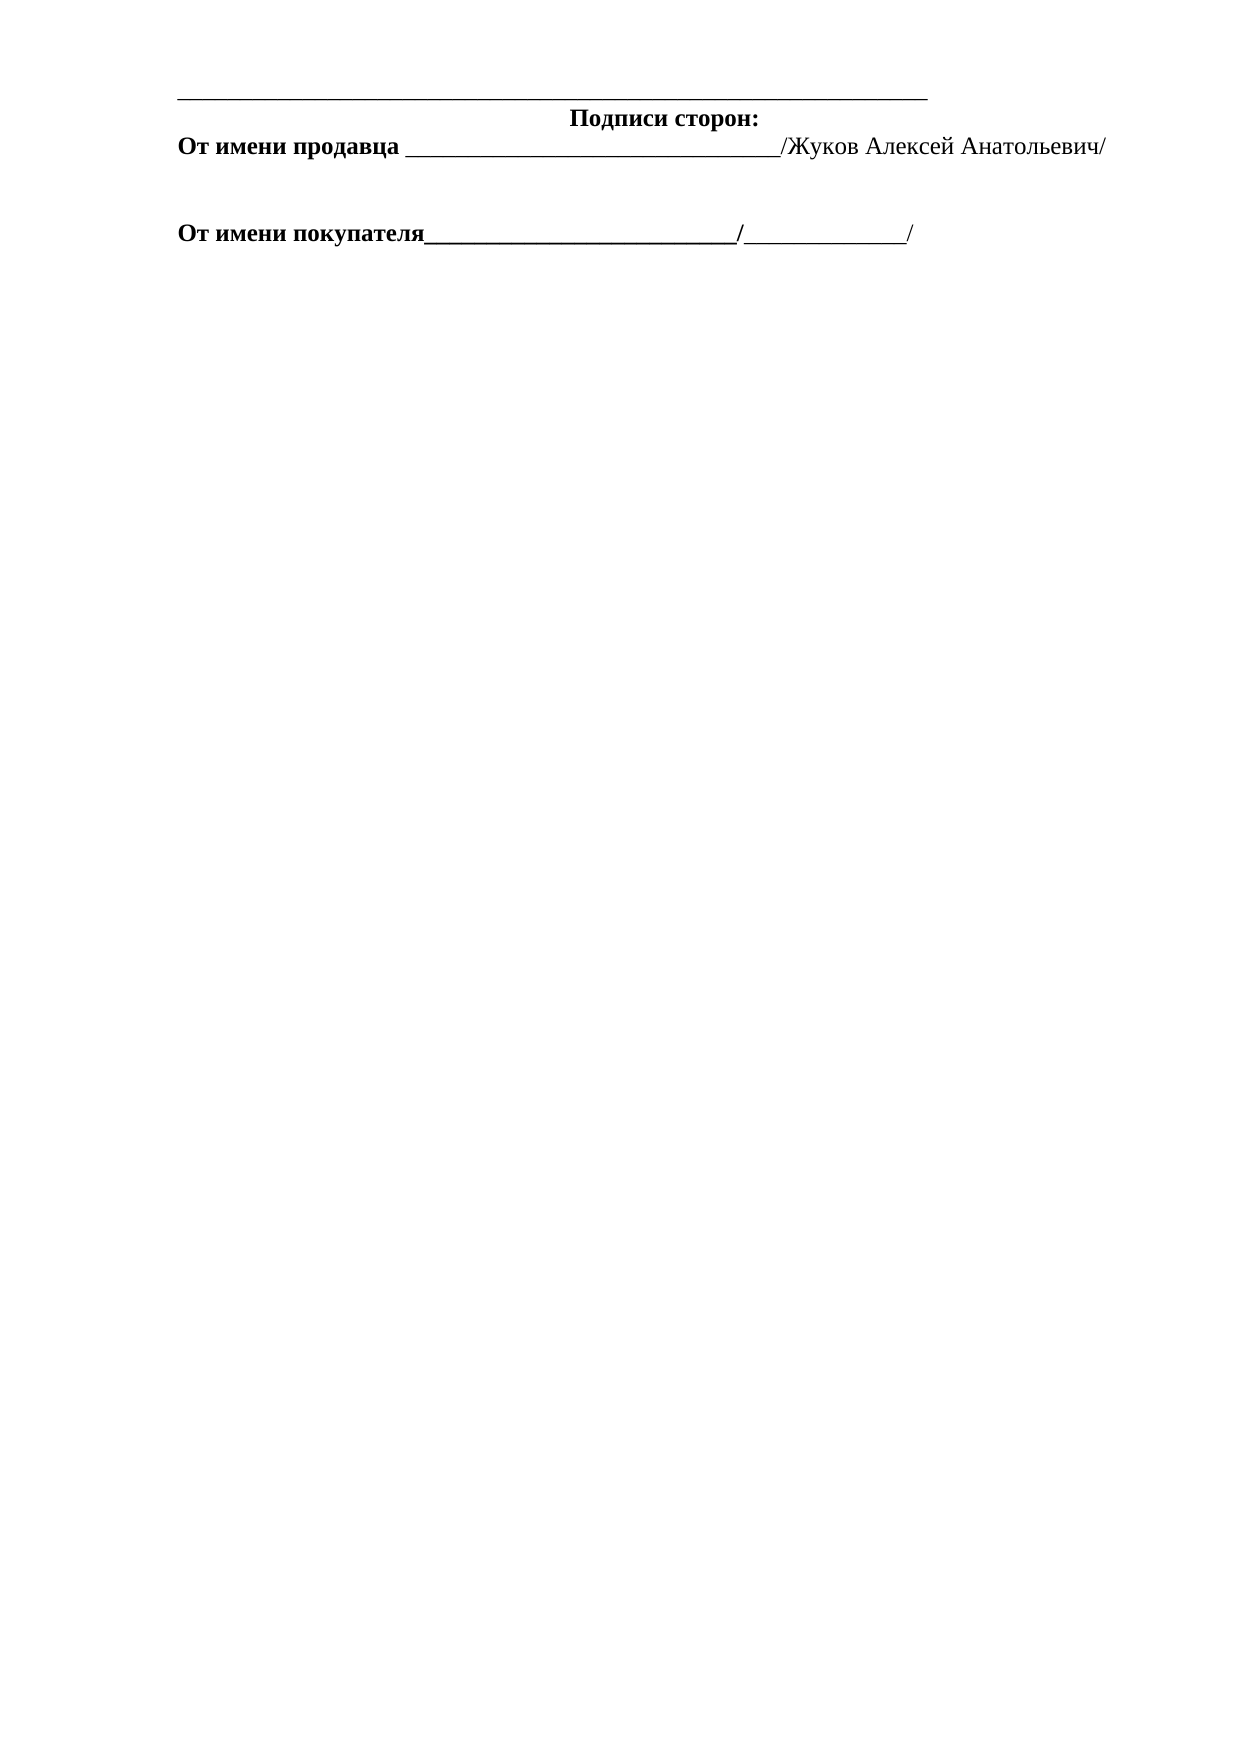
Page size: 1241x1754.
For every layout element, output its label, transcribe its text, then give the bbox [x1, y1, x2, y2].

text Подписи сторон: [177, 103, 1152, 131]
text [177, 74, 1152, 103]
text От имени покупателя_________________________/_____________/ [177, 218, 1152, 246]
text От имени продавца ______________________________/Жуков Алексей Анатольевич/ [177, 131, 1152, 160]
